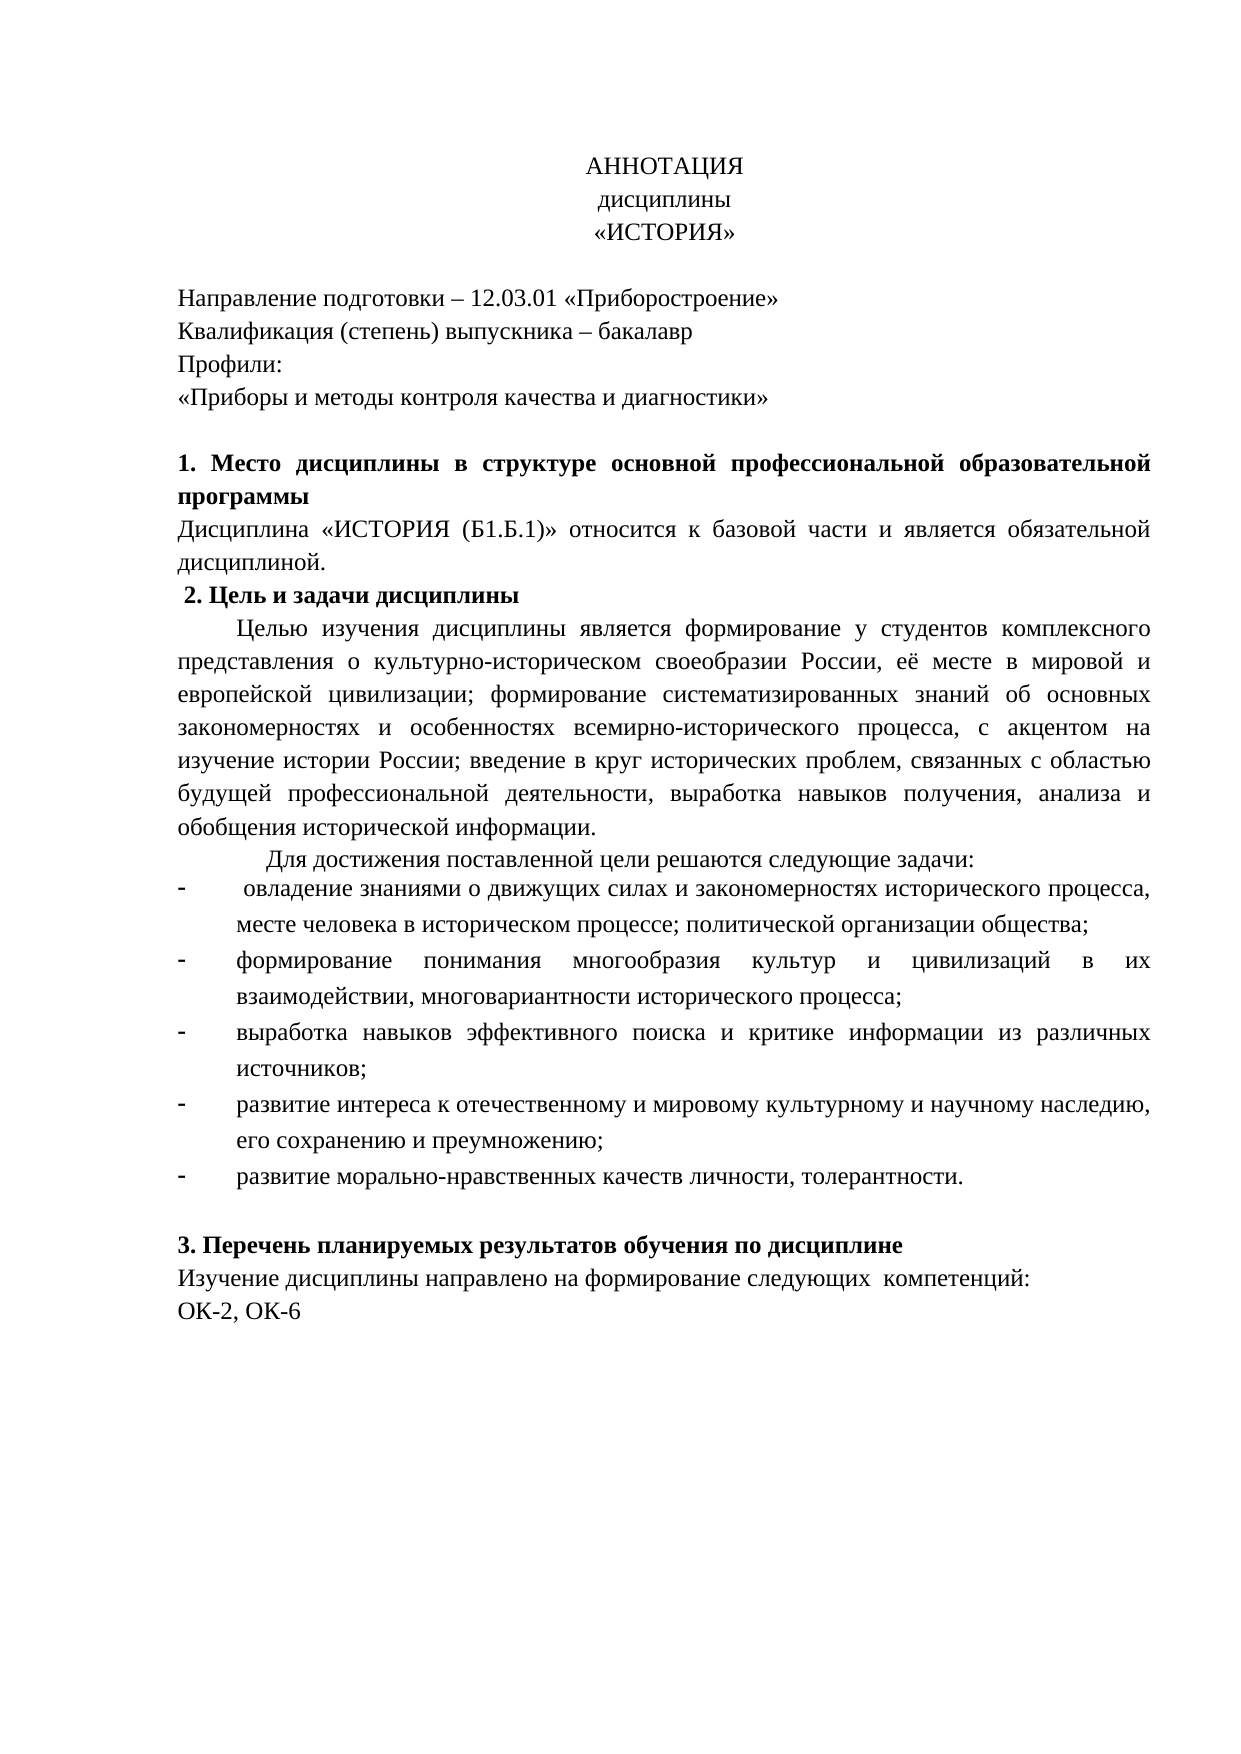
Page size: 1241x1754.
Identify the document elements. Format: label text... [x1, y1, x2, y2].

text Направление подготовки – 12.03.01 «Приборостроение» [177, 283, 1152, 312]
list овладение знаниями о движущих силах и закономерностях исторического процесса, месте человека в историческом процессе; политической организации общества; [177, 873, 1152, 938]
list формирование понимания многообразия культур и цивилизаций в их взаимодействии, многовариантности исторического процесса; [177, 945, 1152, 1010]
text Изучение дисциплины направлено на формирование следующих компетенций: [177, 1263, 1152, 1292]
list выработка навыков эффективного поиска и критике информации из различных источников; [177, 1017, 1152, 1082]
list развитие интереса к отечественному и мировому культурному и научному наследию, его сохранению и преумножению; [177, 1089, 1152, 1154]
list развитие морально-нравственных качеств личности, толерантности. [177, 1161, 1152, 1189]
text дисциплины [177, 184, 1152, 213]
text 2. Цель и задачи дисциплины [177, 580, 1152, 609]
text 1. Место дисциплины в структуре основной профессиональной образовательной программы [177, 448, 1152, 510]
text 3. Перечень планируемых результатов обучения по дисциплине [177, 1230, 1152, 1258]
text Квалификация (степень) выпускника – бакалавр [177, 316, 1152, 345]
text Дисциплина «ИСТОРИЯ (Б1.Б.1)» относится к базовой части и является обязательной дисциплиной. [177, 514, 1152, 576]
text «ИСТОРИЯ» [177, 217, 1152, 246]
text Целью изучения дисциплины является формирование у студентов комплексного представления о культурно-историческом своеобразии России, её месте в мировой и европейской цивилизации; формирование систематизированных знаний об основных закономерностях и особенностях всемирно-исторического процесса, с акцентом на изучение истории России; введение в круг исторических проблем, связанных с областью будущей профессиональной деятельности, выработка навыков получения, анализа и обобщения исторической информации. [177, 613, 1152, 840]
text «Приборы и методы контроля качества и диагностики» [177, 382, 1152, 411]
text АННОТАЦИЯ [177, 151, 1152, 180]
text Профили: [177, 349, 1152, 378]
text Для достижения поставленной цели решаются следующие задачи: [177, 844, 1152, 873]
text ОК-2, ОК-6 [177, 1296, 1152, 1324]
